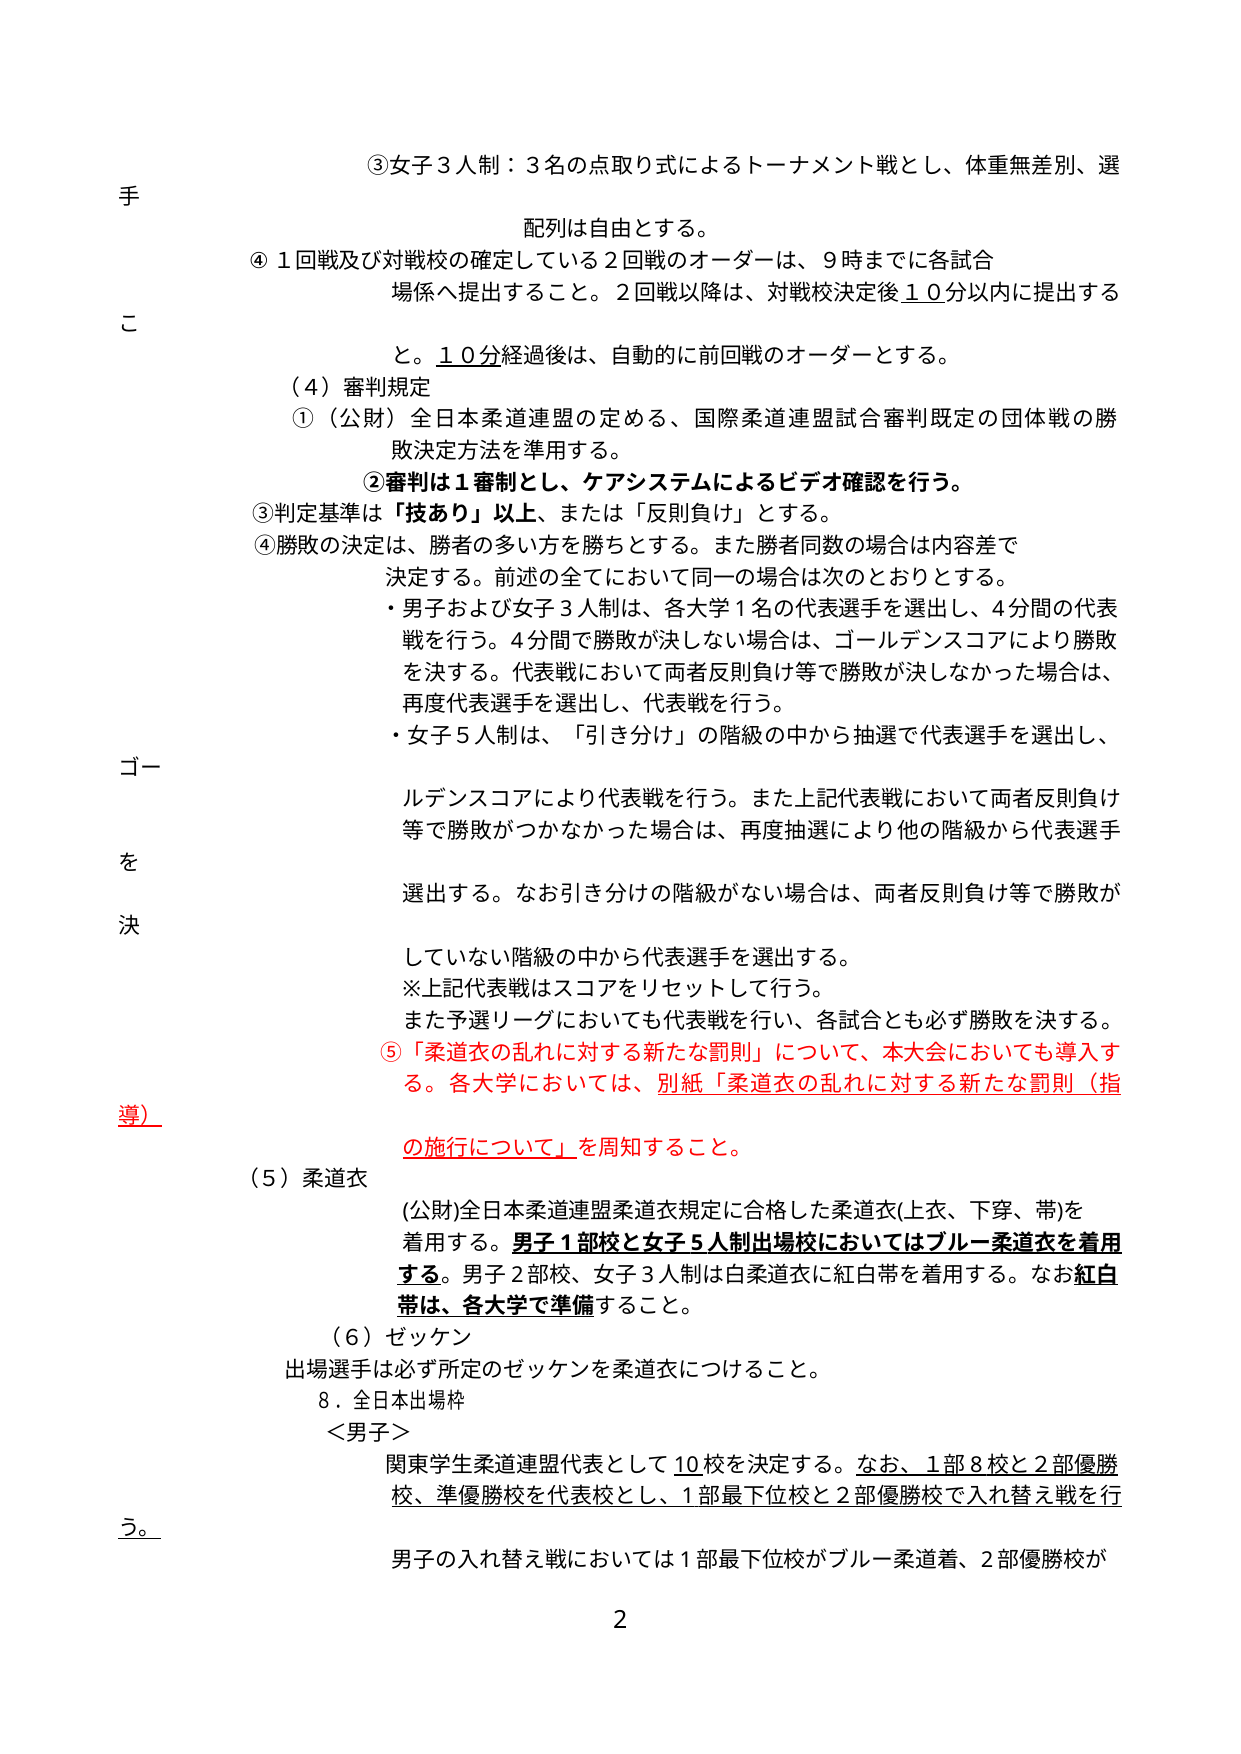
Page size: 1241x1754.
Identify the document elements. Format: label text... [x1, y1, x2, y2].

text 等で勝敗がつかなかった場合は、再度抽選により他の階級から代表選手を [118, 813, 1122, 876]
text 男子の入れ替え戦においては1部最下位校がブルー柔道着、2部優勝校が [118, 1542, 1122, 1574]
text 戦を行う。4分間で勝敗が決しない場合は、ゴールデンスコアにより勝敗 [118, 623, 1122, 655]
text （４）審判規定 [118, 369, 1122, 401]
text （６）ゼッケン [118, 1320, 1122, 1352]
text 着用する。男子1部校と女子5人制出場校においてはブルー柔道衣を着用 [118, 1225, 1122, 1257]
text していない階級の中から代表選手を選出する。 [118, 940, 1122, 971]
text の施行について」を周知すること。 [118, 1130, 1122, 1161]
text ①（公財）全日本柔道連盟の定める、国際柔道連盟試合審判既定の団体戦の勝 [118, 401, 1122, 433]
text 敗決定方法を準用する。 [118, 433, 1122, 464]
text ②審判は１審制とし、ケアシステムによるビデオ確認を行う。 [118, 464, 1122, 496]
text 決定する。前述の全てにおいて同一の場合は次のとおりとする。 [118, 559, 1122, 591]
text 出場選手は必ず所定のゼッケンを柔道衣につけること。 [118, 1352, 1122, 1383]
text 選出する。なお引き分けの階級がない場合は、両者反則負け等で勝敗が決 [118, 876, 1122, 940]
text 配列は自由とする。 [118, 211, 1122, 243]
text (公財)全日本柔道連盟柔道衣規定に合格した柔道衣(上衣、下穿、帯)を [118, 1193, 1122, 1225]
text ※上記代表戦はスコアをリセットして行う。 [118, 971, 1122, 1003]
text 場係へ提出すること。２回戦以降は、対戦校決定後１０分以内に提出するこ [118, 274, 1122, 338]
text 校、準優勝校を代表校とし、1部最下位校と２部優勝校で入れ替え戦を行う。 [118, 1478, 1122, 1542]
text （５）柔道衣 [118, 1161, 1122, 1193]
text 帯は、各大学で準備すること。 [118, 1288, 1122, 1320]
text 関東学生柔道連盟代表として10校を決定する。なお、１部8校と２部優勝 [118, 1447, 1122, 1478]
text また予選リーグにおいても代表戦を行い、各試合とも必ず勝敗を決する。 [118, 1003, 1122, 1035]
text ⑤「柔道衣の乱れに対する新たな罰則」について、本大会においても導入す [118, 1035, 1122, 1066]
text 再度代表選手を選出し、代表戦を行う。 [118, 686, 1122, 718]
text ８．全日本出場枠 [118, 1383, 1122, 1415]
text ④勝敗の決定は、勝者の多い方を勝ちとする。また勝者同数の場合は内容差で [118, 528, 1122, 559]
text する。男子2部校、女子3人制は白柔道衣に紅白帯を着用する。なお紅白 [118, 1257, 1122, 1288]
text ・女子５人制は、「引き分け」の階級の中から抽選で代表選手を選出し、ゴー [118, 718, 1122, 781]
text ④１回戦及び対戦校の確定している２回戦のオーダーは、９時までに各試合 [118, 243, 1122, 274]
text を決する。代表戦において両者反則負け等で勝敗が決しなかった場合は、 [118, 655, 1122, 686]
text ルデンスコアにより代表戦を行う。また上記代表戦において両者反則負け [118, 781, 1122, 813]
text ＜男子＞ [118, 1415, 1122, 1447]
text ③判定基準は「技あり」以上、または「反則負け」とする。 [118, 496, 1122, 528]
text と。１０分経過後は、自動的に前回戦のオーダーとする。 [118, 338, 1122, 369]
text ・男子および女子3人制は、各大学1名の代表選手を選出し、4分間の代表 [118, 591, 1122, 623]
text ③女子３人制：３名の点取り式によるトーナメント戦とし、体重無差別、選手 [118, 148, 1122, 211]
text る。各大学においては、別紙「柔道衣の乱れに対する新たな罰則（指導） [118, 1066, 1122, 1130]
